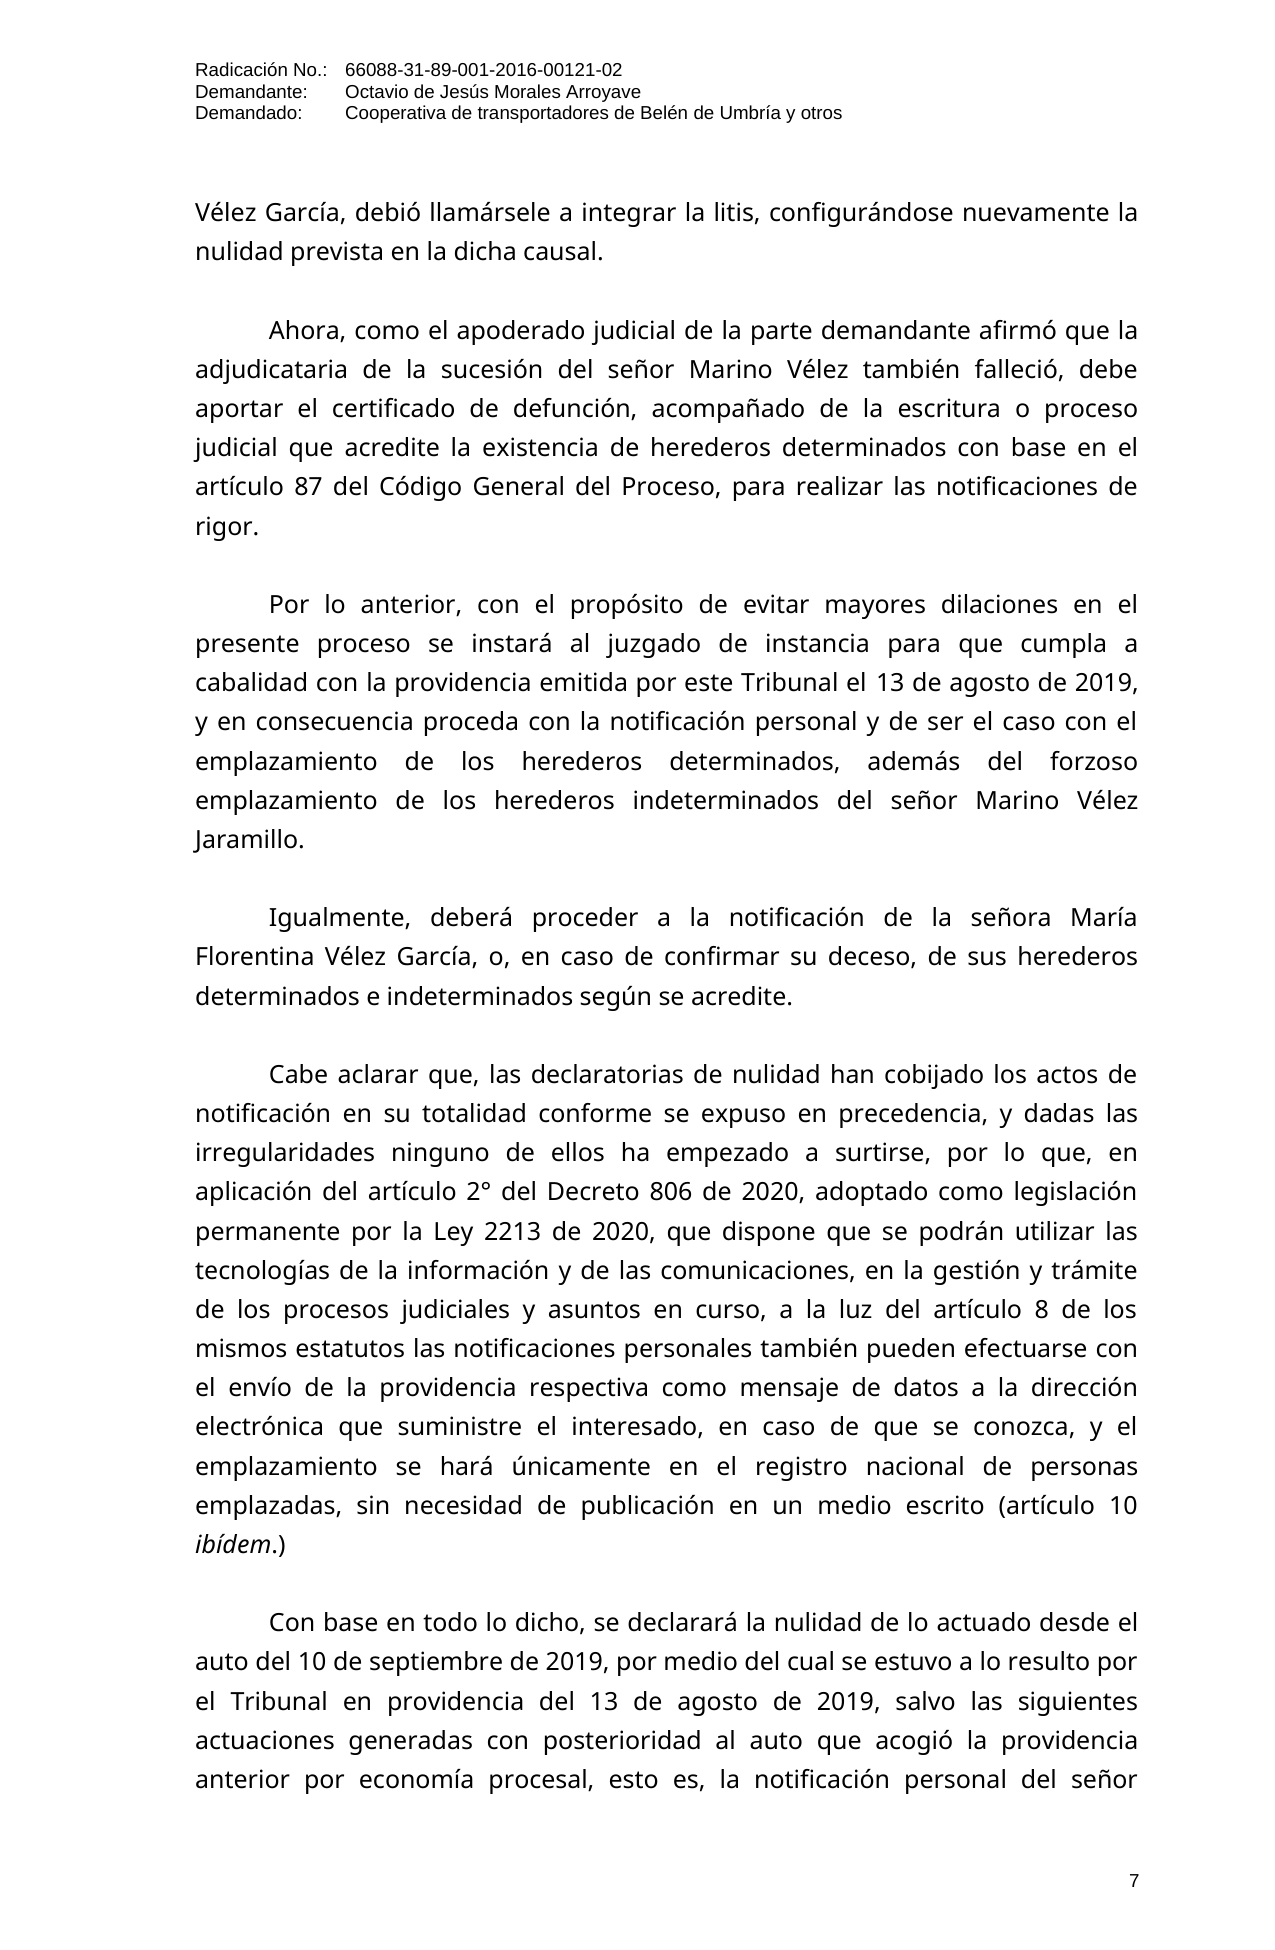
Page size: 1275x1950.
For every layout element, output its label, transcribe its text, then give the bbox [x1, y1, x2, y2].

text Cabe aclarar que, las declaratorias de nulidad han cobijado los actos de notificación en su totalidad conforme se expuso en precedencia, y dadas las irregularidades ninguno de ellos ha empezado a surtirse, por lo que, en aplicación del artículo 2° del Decreto 806 de 2020, adoptado como legislación permanente por la Ley 2213 de 2020, que dispone que se podrán utilizar las tecnologías de la información y de las comunicaciones, en la gestión y trámite de los procesos judiciales y asuntos en curso, a la luz del artículo 8 de los mismos estatutos las notificaciones personales también pueden efectuarse con el envío de la providencia respectiva como mensaje de datos a la dirección electrónica que suministre el interesado, en caso de que se conozca, y el emplazamiento se hará únicamente en el registro nacional de personas emplazadas, sin necesidad de publicación en un medio escrito (artículo 10 ibídem.) [195, 1057, 1139, 1561]
text Igualmente, deberá proceder a la notificación de la señora María Florentina Vélez García, o, en caso de confirmar su deceso, de sus herederos determinados e indeterminados según se acredite. [195, 900, 1139, 1012]
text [195, 195, 1139, 268]
text Ahora, como el apoderado judicial de la parte demandante afirmó que la adjudicataria de la sucesión del señor Marino Vélez también falleció, debe aportar el certificado de defunción, acompañado de la escritura o proceso judicial que acredite la existencia de herederos determinados con base en el artículo 87 del Código General del Proceso, para realizar las notificaciones de rigor. [195, 312, 1139, 542]
text Por lo anterior, con el propósito de evitar mayores dilaciones en el presente proceso se instará al juzgado de instancia para que cumpla a cabalidad con la providencia emitida por este Tribunal el 13 de agosto de 2019, y en consecuencia proceda con la notificación personal y de ser el caso con el emplazamiento de los herederos determinados, además del forzoso emplazamiento de los herederos indeterminados del señor Marino Vélez Jaramillo. [195, 587, 1139, 856]
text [195, 1605, 1139, 1796]
